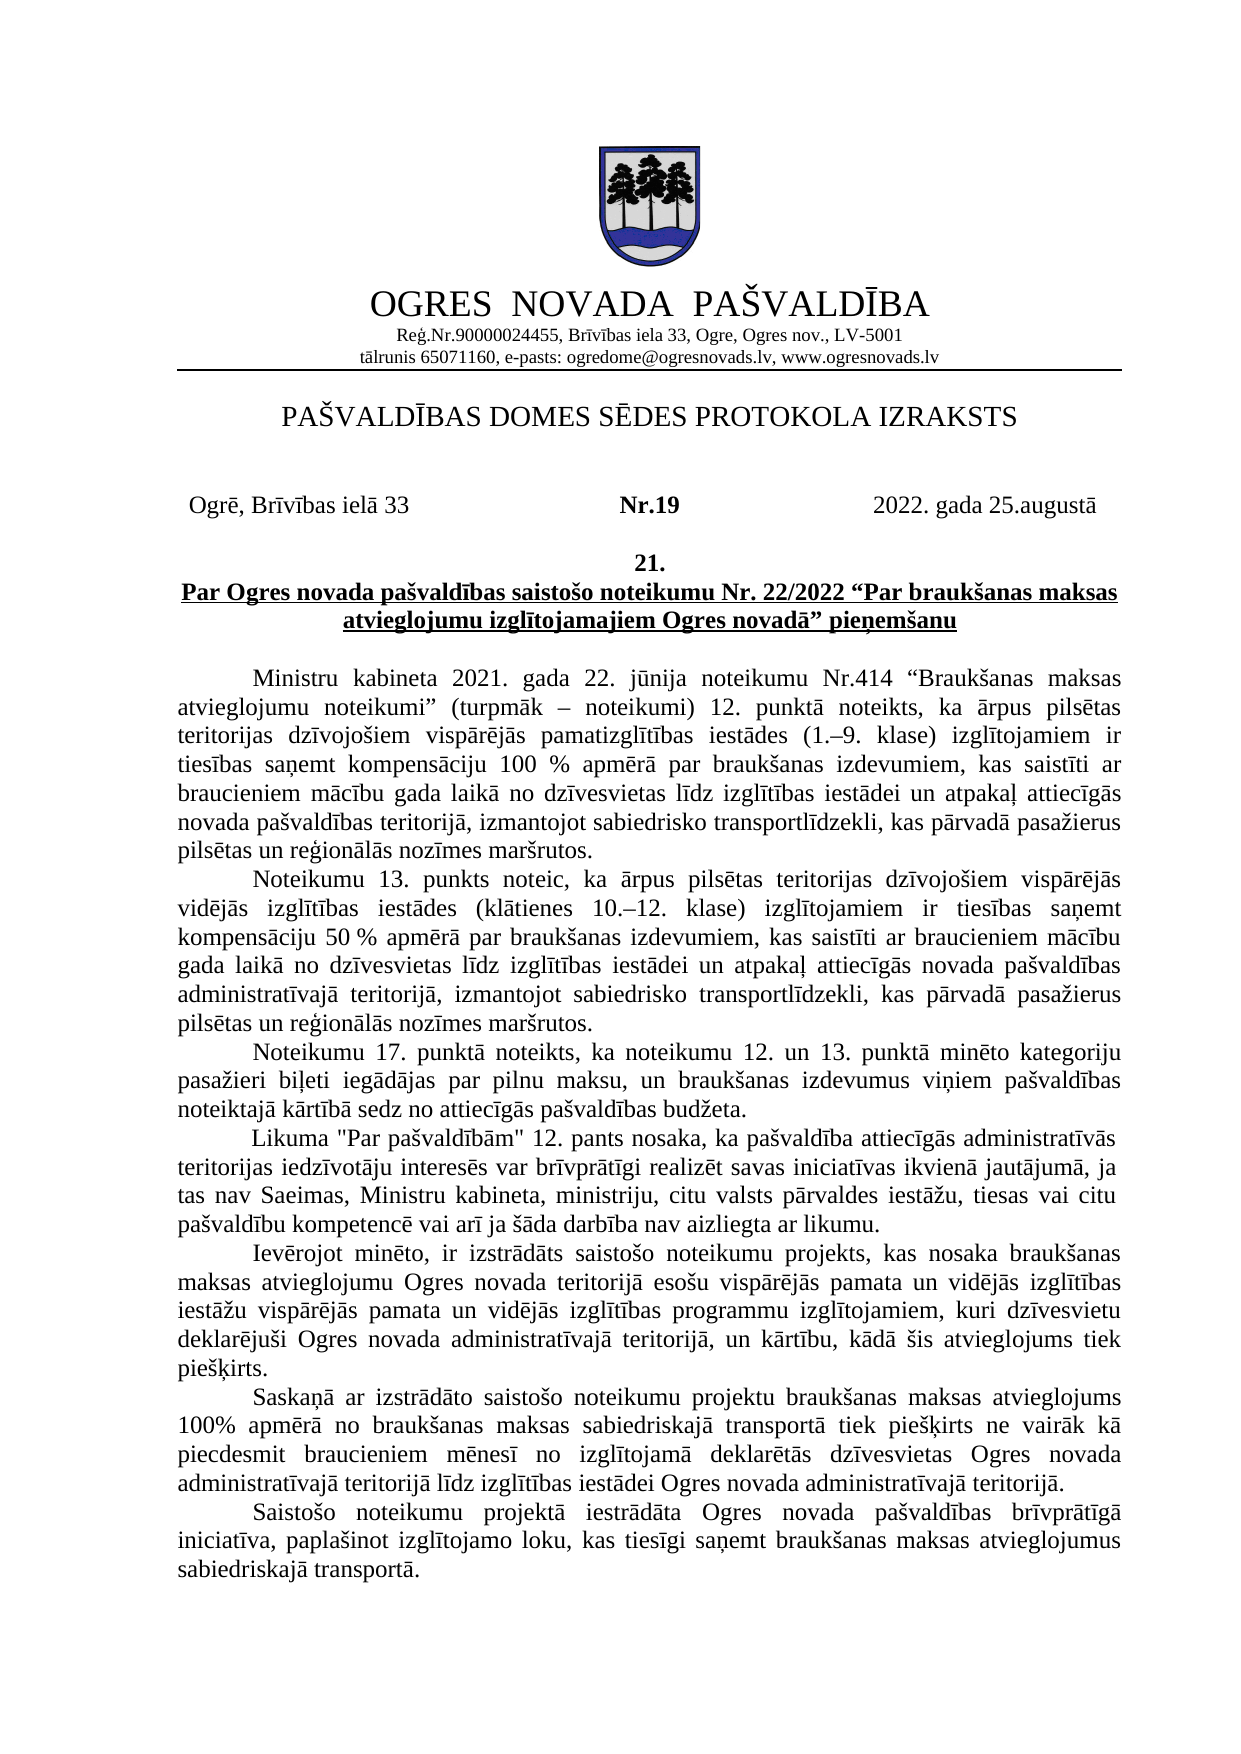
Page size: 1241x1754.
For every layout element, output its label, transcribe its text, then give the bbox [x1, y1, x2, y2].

picture [599, 146, 701, 267]
text Noteikumu 13. punkts noteic, ka ārpus pilsētas teritorijas dzīvojošiem vispārējās vidējās izglītības iestādes (klātienes 10.–12. klase) izglītojamiem ir tiesības saņemt kompensāciju 50 % apmērā par braukšanas izdevumiem, kas saistīti ar braucieniem mācību gada laikā no dzīvesvietas līdz izglītības iestādei un atpakaļ attiecīgās novada pašvaldības administratīvajā teritorijā, izmantojot sabiedrisko transportlīdzekli, kas pārvadā pasažierus pilsētas un reģionālās nozīmes maršrutos. [177, 864, 1122, 1037]
text Ievērojot minēto, ir izstrādāts saistošo noteikumu projekts, kas nosaka braukšanas maksas atvieglojumu Ogres novada teritorijā esošu vispārējās pamata un vidējās izglītības iestāžu vispārējās pamata un vidējās izglītības programmu izglītojamiem, kuri dzīvesvietu deklarējuši Ogres novada administratīvajā teritorijā, un kārtību, kādā šis atvieglojums tiek piešķirts. [177, 1238, 1122, 1382]
text 21. [177, 548, 1122, 577]
text Likuma "Par pašvaldībām" 12. pants nosaka, ka pašvaldība attiecīgās administratīvās teritorijas iedzīvotāju interesēs var brīvprātīgi realizēt savas iniciatīvas ikvienā jautājumā, ja tas nav Saeimas, Ministru kabineta, ministriju, citu valsts pārvaldes iestāžu, tiesas vai citu pašvaldību kompetencē vai arī ja šāda darbība nav aizliegta ar likumu. [177, 1123, 1117, 1238]
text PAŠVALDĪBAS DOMES SĒDES PROTOKOLA IZRAKSTS [177, 399, 1122, 433]
text Ministru kabineta 2021. gada 22. jūnija noteikumu Nr.414 “Braukšanas maksas atvieglojumu noteikumi” (turpmāk – noteikumi) 12. punktā noteikts, ka ārpus pilsētas teritorijas dzīvojošiem vispārējās pamatizglītības iestādes (1.–9. klase) izglītojamiem ir tiesības saņemt kompensāciju 100 % apmērā par braukšanas izdevumiem, kas saistīti ar braucieniem mācību gada laikā no dzīvesvietas līdz izglītības iestādei un atpakaļ attiecīgās novada pašvaldības teritorijā, izmantojot sabiedrisko transportlīdzekli, kas pārvadā pasažierus pilsētas un reģionālās nozīmes maršrutos. [177, 663, 1122, 864]
table_header Nr.19 [502, 490, 797, 519]
text tālrunis 65071160, e-pasts: ogredome@ogresnovads.lv, www.ogresnovads.lv [177, 346, 1122, 369]
text OGRES NOVADA PAŠVALDĪBA [177, 281, 1122, 324]
text Saskaņā ar izstrādāto saistošo noteikumu projektu braukšanas maksas atvieglojums 100% apmērā no braukšanas maksas sabiedriskajā transportā tiek piešķirts ne vairāk kā piecdesmit braucieniem mēnesī no izglītojamā deklarētās dzīvesvietas Ogres novada administratīvajā teritorijā līdz izglītības iestādei Ogres novada administratīvajā teritorijā. [177, 1382, 1122, 1497]
text Noteikumu 17. punktā noteikts, ka noteikumu 12. un 13. punktā minēto kategoriju pasažieri biļeti iegādājas par pilnu maksu, un braukšanas izdevumus viņiem pašvaldības noteiktajā kārtībā sedz no attiecīgās pašvaldības budžeta. [177, 1037, 1122, 1123]
text Par Ogres novada pašvaldības saistošo noteikumu Nr. 22/2022 “Par braukšanas maksas atvieglojumu izglītojamajiem Ogres novadā” pieņemšanu [177, 577, 1122, 634]
table_header 2022. gada 25.augustā [798, 490, 1107, 519]
text Saistošo noteikumu projektā iestrādāta Ogres novada pašvaldības brīvprātīgā iniciatīva, paplašinot izglītojamo loku, kas tiesīgi saņemt braukšanas maksas atvieglojumus sabiedriskajā transportā. [177, 1497, 1122, 1583]
table_header Ogrē, Brīvības ielā 33 [177, 490, 502, 519]
text Reģ.Nr.90000024455, Brīvības iela 33, Ogre, Ogres nov., LV-5001 [177, 324, 1122, 346]
